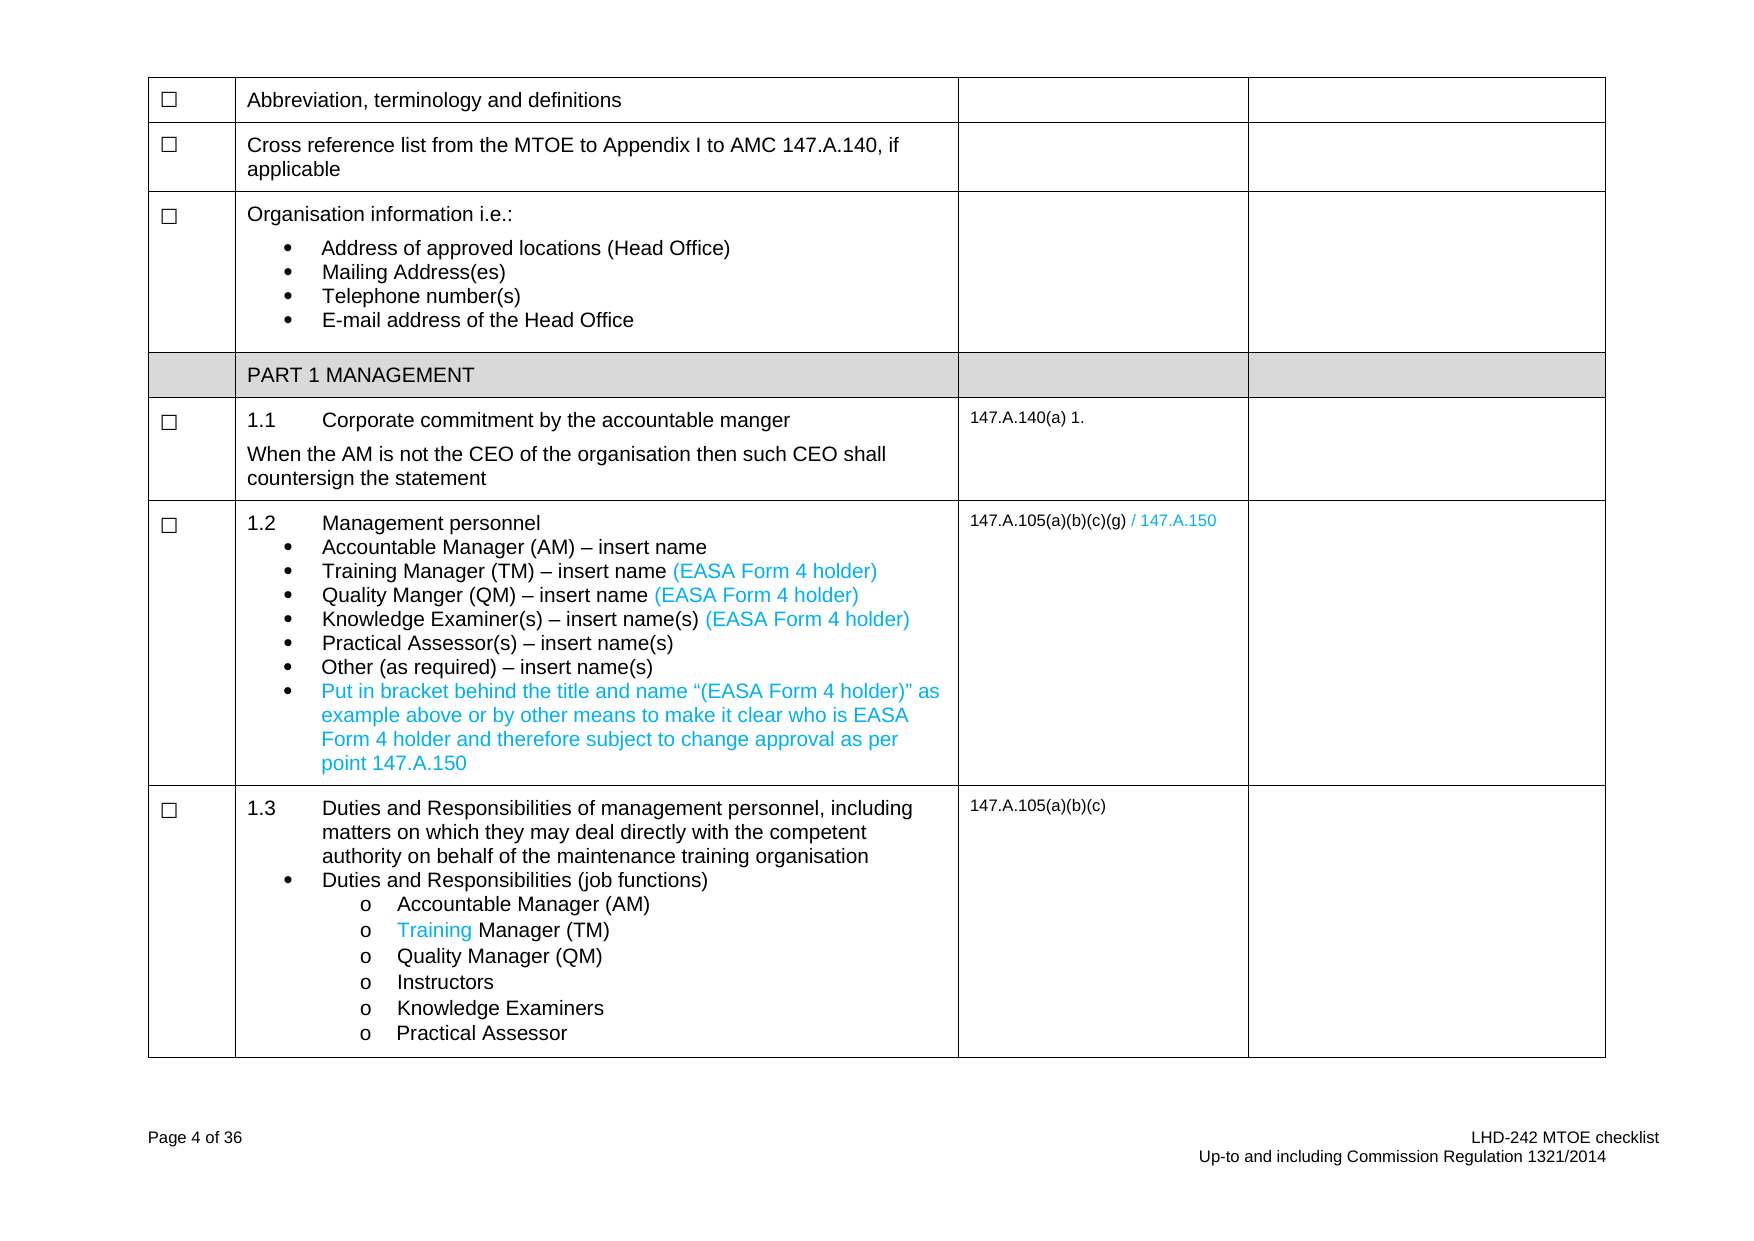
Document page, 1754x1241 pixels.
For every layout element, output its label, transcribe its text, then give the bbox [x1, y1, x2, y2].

table_cell [959, 123, 1248, 191]
table_cell 147.A.140(a) 1. [959, 398, 1248, 500]
table_cell [959, 192, 1248, 352]
table_cell [1249, 353, 1605, 397]
table_cell Abbreviation, terminology and definitions [236, 78, 958, 122]
table_cell 147.A.105(a)(b)(c)(g) / 147.A.150 [959, 501, 1248, 785]
table_cell Corporate commitment by the accountable manger When the AM is not the CEO of the organisation then such CEO shall countersign the statement [236, 398, 958, 500]
table_cell 147.A.105(a)(b)(c) [959, 786, 1248, 1057]
table_cell [1249, 398, 1605, 500]
table_cell [959, 78, 1248, 122]
table_cell [1249, 501, 1605, 785]
table_cell [1249, 786, 1605, 1057]
table_cell Management personnel Accountable Manager (AM) – insert name Training Manager (TM) – insert name (EASA Form 4 holder) Quality Manger (QM) – insert name (EASA Form 4 holder) Knowledge Examiner(s) – insert name(s) (EASA Form 4 holder) Practical Assessor(s) – insert name(s) Other (as required) – insert name(s) Put in bracket behind the title and name “(EASA Form 4 holder)” as example above or by other means to make it clear who is EASA Form 4 holder and therefore subject to change approval as per point 147.A.150 [236, 501, 958, 785]
table_cell Organisation information i.e.: Address of approved locations (Head Office) Mailing Address(es) Telephone number(s) E-mail address of the Head Office [236, 192, 958, 352]
table_cell Duties and Responsibilities of management personnel, including matters on which they may deal directly with the competent authority on behalf of the maintenance training organisation Duties and Responsibilities (job functions) Accountable Manager (AM) Training Manager (TM) Quality Manager (QM) Instructors Knowledge Examiners Practical Assessor [236, 786, 958, 1057]
table_cell Part 1 Management [236, 353, 958, 397]
table_cell [149, 353, 235, 397]
table_cell [1249, 78, 1605, 122]
table_cell [959, 353, 1248, 397]
table_cell Cross reference list from the MTOE to Appendix I to AMC 147.A.140, if applicable [236, 123, 958, 191]
table_cell [1249, 123, 1605, 191]
table_cell [1249, 192, 1605, 352]
